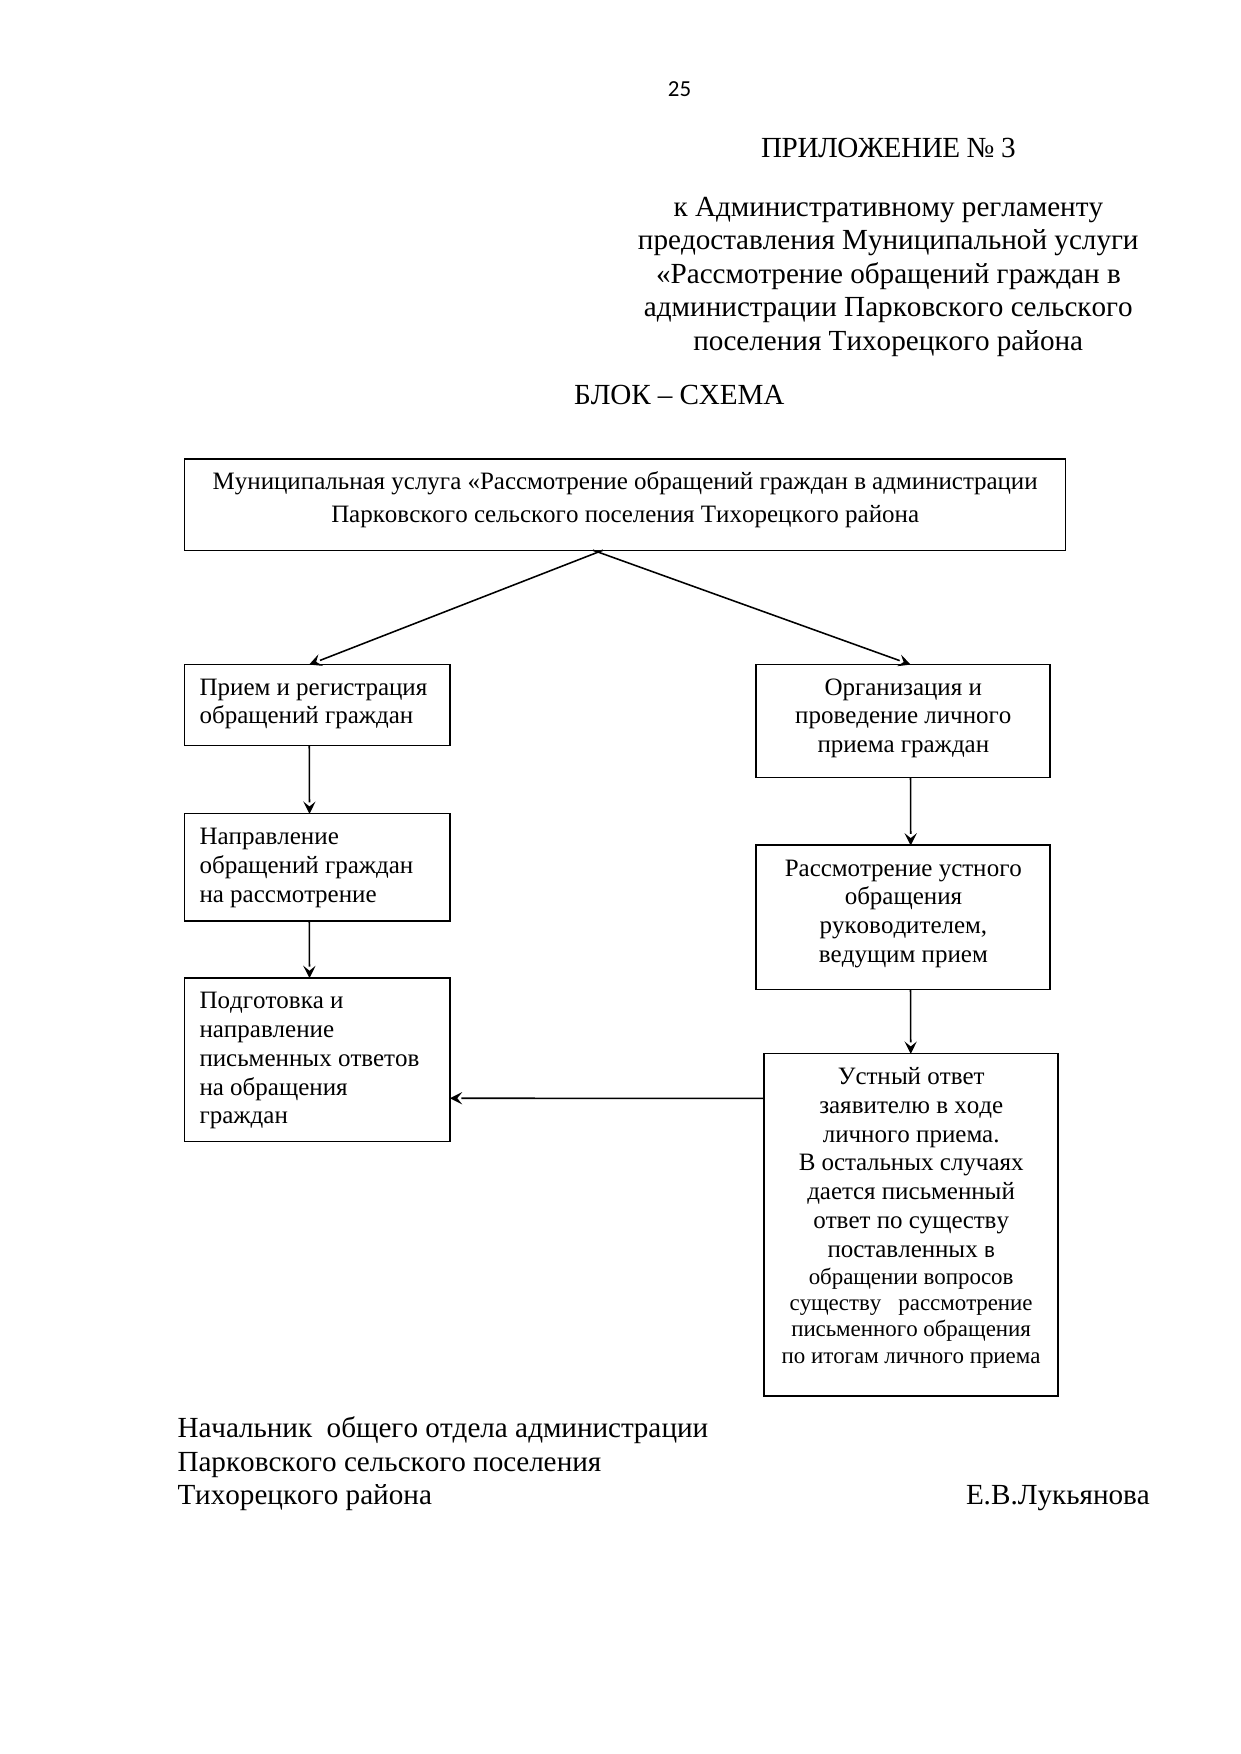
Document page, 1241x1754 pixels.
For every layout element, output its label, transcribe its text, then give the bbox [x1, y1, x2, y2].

text к Административному регламенту предоставления Муниципальной услуги «Рассмотрение обращений граждан в администрации Парковского сельского поселения Тихорецкого района [595, 189, 1181, 357]
text Тихорецкого района Е.В.Лукьянова [177, 1477, 1181, 1511]
text Начальник общего отдела администрации [177, 1410, 1181, 1444]
text БЛОК – СХЕМА [177, 378, 1181, 411]
text ПРИЛОЖЕНИЕ № 3 [595, 130, 1181, 163]
text Парковского сельского поселения [177, 1444, 1181, 1477]
